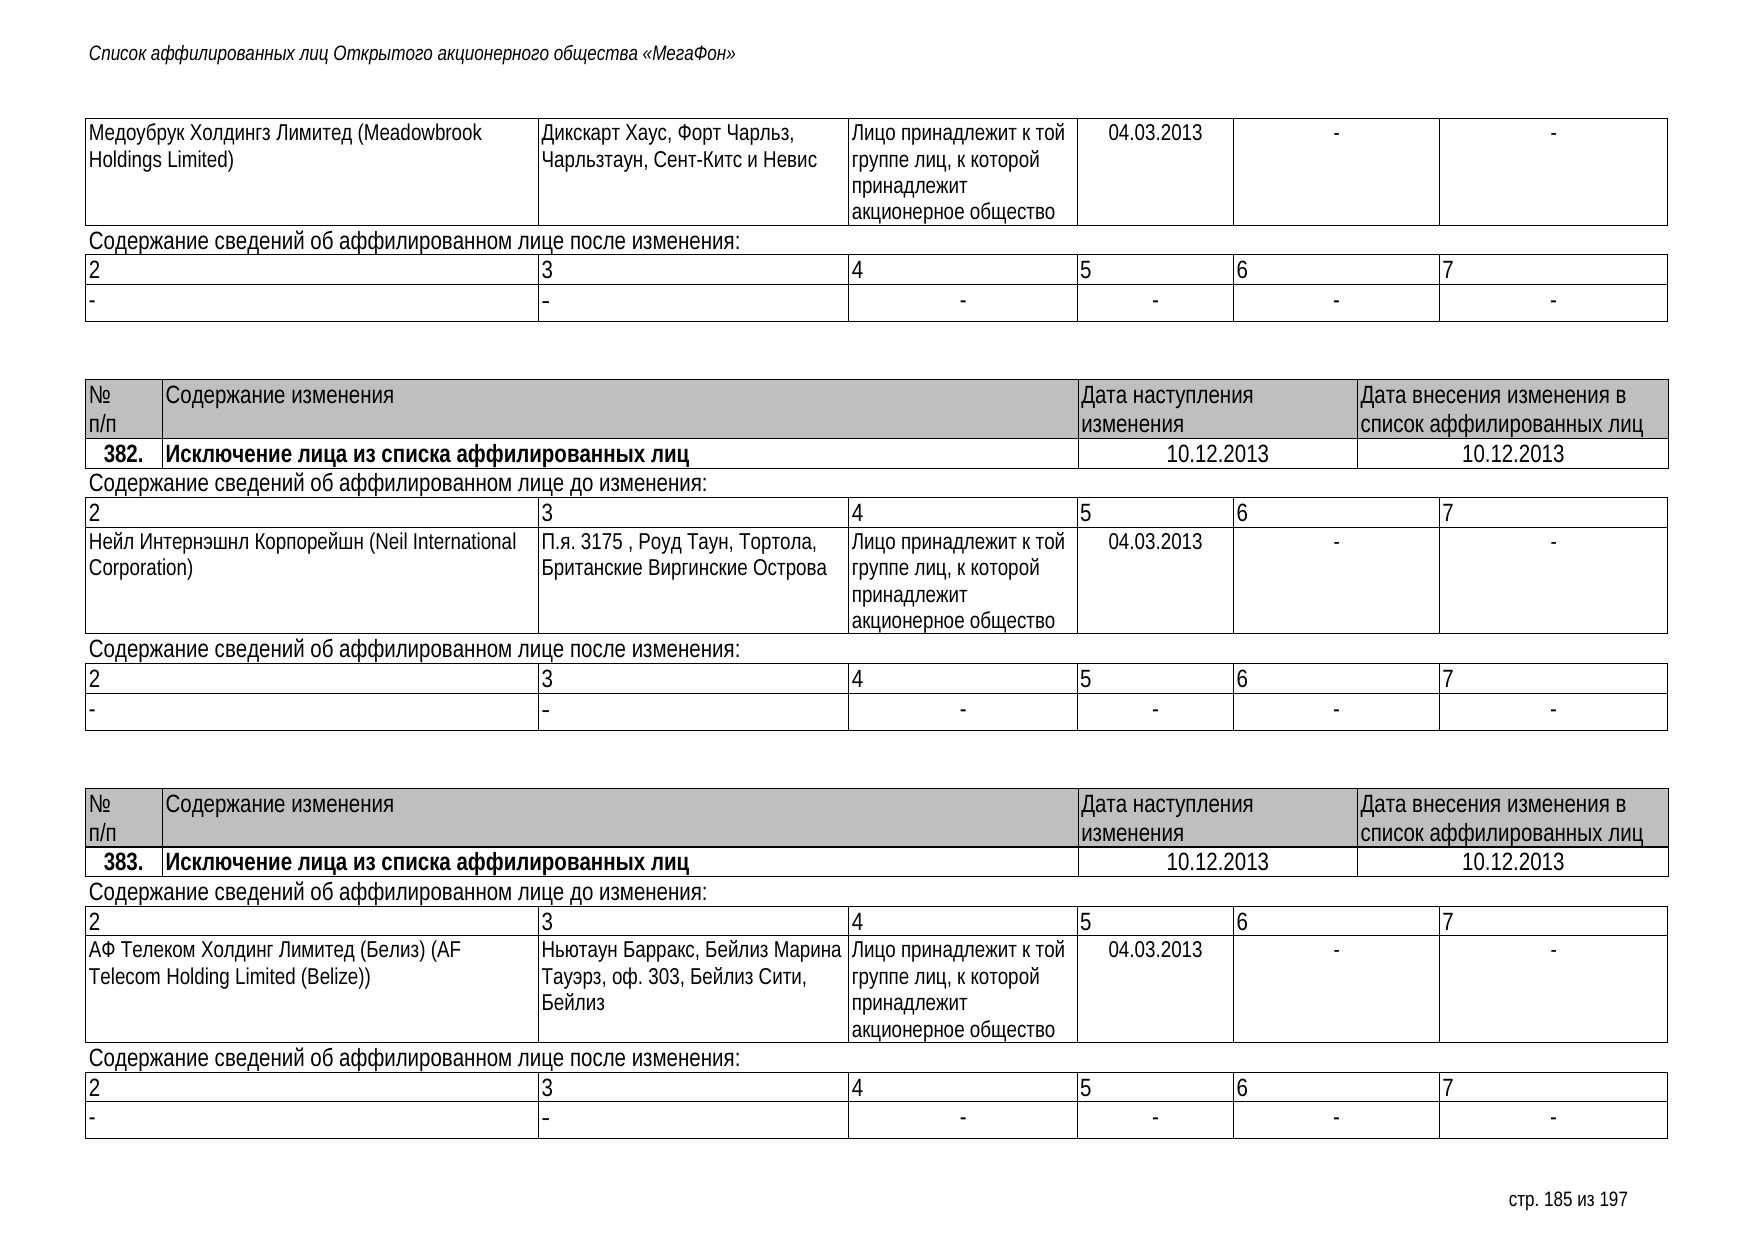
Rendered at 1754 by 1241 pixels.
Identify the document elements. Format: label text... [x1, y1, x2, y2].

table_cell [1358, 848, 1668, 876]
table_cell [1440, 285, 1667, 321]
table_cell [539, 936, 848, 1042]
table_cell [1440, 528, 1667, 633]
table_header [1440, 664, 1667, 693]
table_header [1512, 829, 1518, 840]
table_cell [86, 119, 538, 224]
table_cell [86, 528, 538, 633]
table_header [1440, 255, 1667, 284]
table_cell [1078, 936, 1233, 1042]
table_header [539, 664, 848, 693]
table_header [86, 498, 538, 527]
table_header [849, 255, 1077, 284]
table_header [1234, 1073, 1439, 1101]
text Содержание сведений об аффилированном лице после изменения: [89, 1043, 1665, 1072]
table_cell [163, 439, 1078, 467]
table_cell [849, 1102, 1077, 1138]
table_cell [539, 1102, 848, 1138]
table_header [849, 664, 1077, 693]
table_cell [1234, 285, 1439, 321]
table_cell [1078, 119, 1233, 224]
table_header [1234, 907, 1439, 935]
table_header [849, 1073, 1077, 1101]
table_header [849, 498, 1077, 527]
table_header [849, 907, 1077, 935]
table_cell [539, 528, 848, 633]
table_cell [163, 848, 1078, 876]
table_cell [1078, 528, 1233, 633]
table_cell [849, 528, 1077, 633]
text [89, 877, 1665, 906]
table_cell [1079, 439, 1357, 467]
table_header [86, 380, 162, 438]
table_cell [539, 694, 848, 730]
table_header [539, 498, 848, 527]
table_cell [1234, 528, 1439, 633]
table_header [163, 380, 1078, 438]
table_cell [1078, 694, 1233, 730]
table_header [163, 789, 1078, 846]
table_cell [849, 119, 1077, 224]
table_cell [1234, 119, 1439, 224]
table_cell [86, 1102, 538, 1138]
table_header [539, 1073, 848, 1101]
text Содержание сведений об аффилированном лице после изменения: [89, 634, 1665, 663]
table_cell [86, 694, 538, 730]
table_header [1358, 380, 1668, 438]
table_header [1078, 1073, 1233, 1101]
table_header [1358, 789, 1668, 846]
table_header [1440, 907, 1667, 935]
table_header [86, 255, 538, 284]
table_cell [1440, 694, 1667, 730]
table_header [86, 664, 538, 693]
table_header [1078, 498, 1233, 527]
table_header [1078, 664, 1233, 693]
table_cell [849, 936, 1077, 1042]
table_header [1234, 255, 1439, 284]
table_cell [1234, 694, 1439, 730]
text Содержание сведений об аффилированном лице до изменения: [89, 469, 1665, 497]
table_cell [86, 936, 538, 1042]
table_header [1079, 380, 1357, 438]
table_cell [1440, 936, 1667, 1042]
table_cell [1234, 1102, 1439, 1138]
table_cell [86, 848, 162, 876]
text Содержание сведений об аффилированном лице после изменения: [89, 226, 1665, 254]
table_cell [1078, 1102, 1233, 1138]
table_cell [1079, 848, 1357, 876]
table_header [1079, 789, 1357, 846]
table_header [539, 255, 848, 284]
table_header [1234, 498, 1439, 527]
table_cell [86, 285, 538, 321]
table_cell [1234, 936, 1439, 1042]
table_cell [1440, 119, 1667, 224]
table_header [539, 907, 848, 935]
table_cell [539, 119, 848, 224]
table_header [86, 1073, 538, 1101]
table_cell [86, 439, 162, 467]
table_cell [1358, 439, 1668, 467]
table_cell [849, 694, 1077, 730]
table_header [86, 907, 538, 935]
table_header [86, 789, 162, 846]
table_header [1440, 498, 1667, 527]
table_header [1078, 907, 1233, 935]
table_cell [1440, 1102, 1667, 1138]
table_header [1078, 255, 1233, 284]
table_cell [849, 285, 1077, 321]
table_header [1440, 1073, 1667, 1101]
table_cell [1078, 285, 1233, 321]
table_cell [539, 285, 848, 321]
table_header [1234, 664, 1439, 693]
